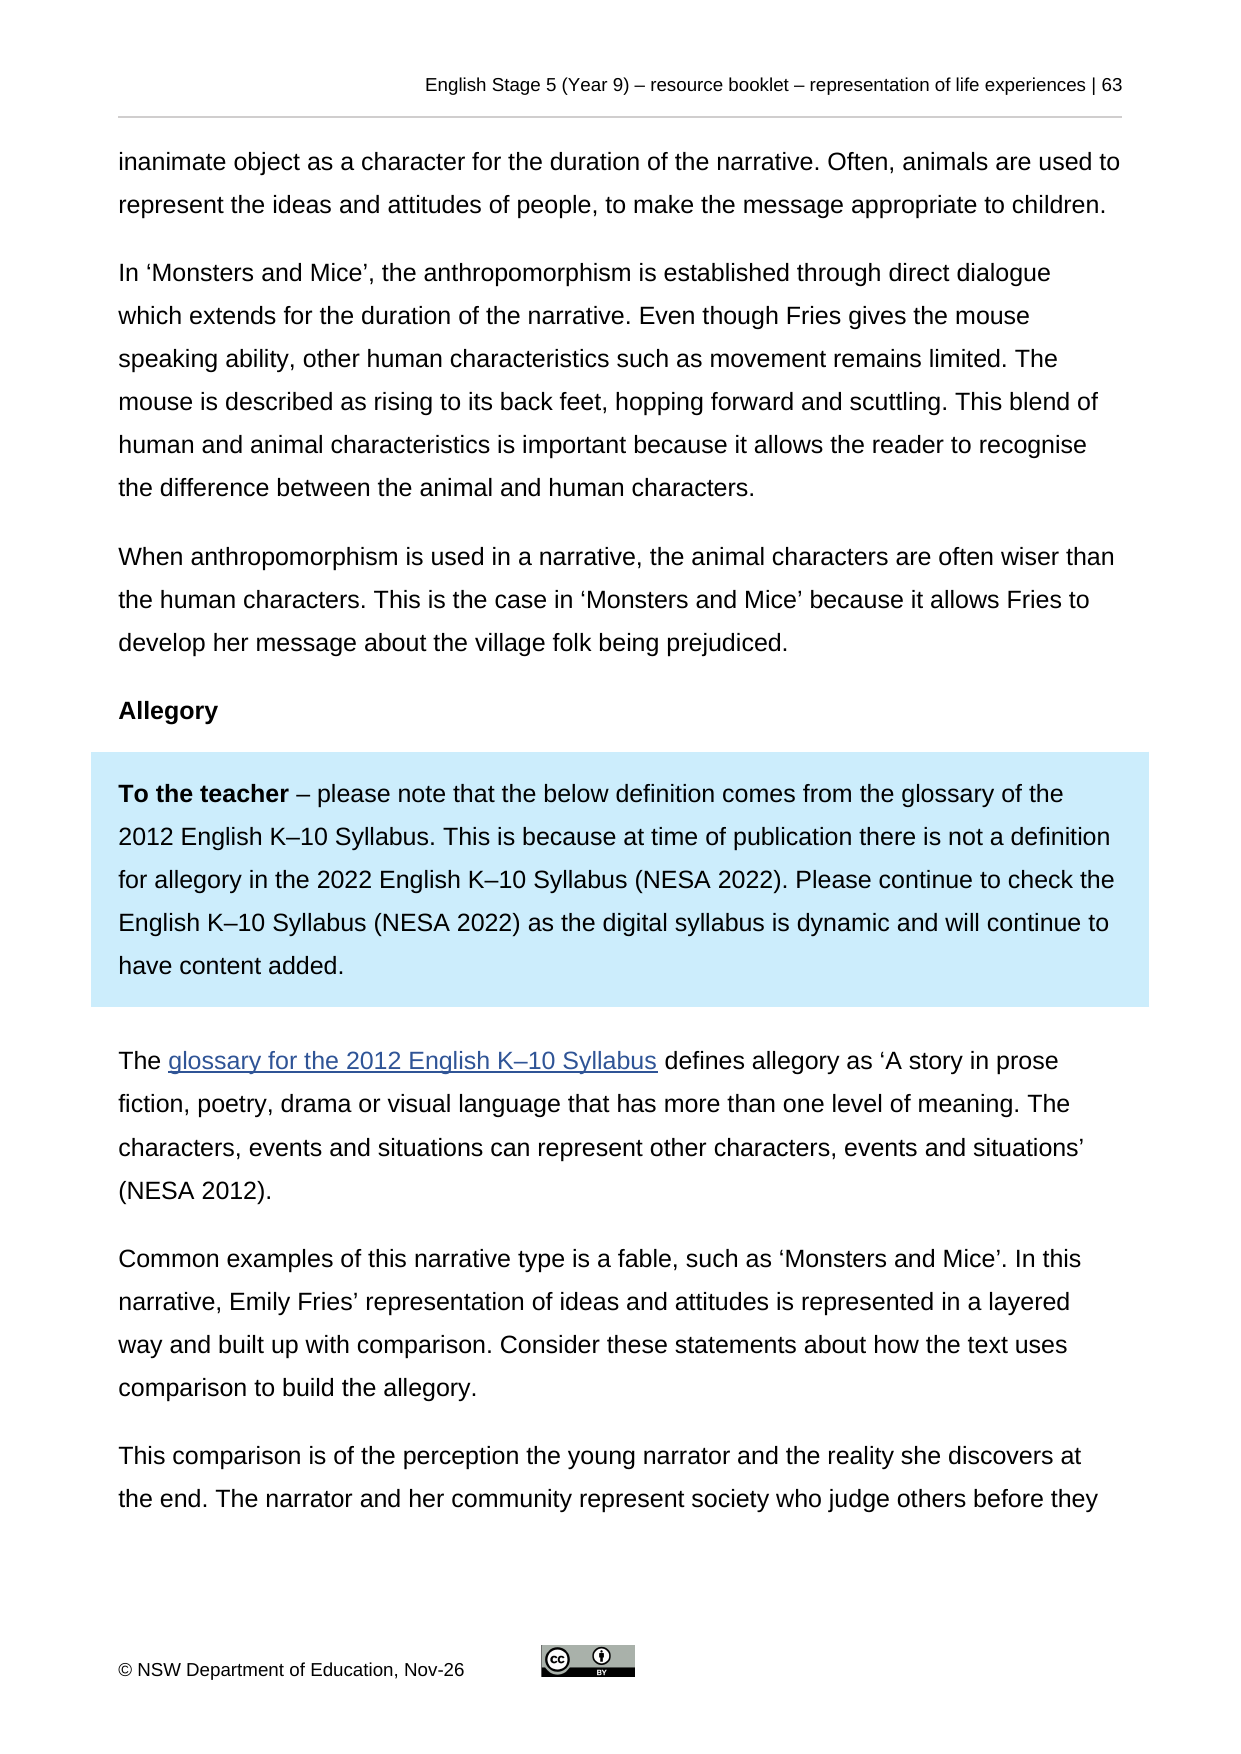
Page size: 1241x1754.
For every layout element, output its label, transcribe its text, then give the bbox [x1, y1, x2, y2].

text In ‘Monsters and Mice’, the anthropomorphism is established through direct dialogue which extends for the duration of the narrative. Even though Fries gives the mouse speaking ability, other human characteristics such as movement remains limited. The mouse is described as rising to its back feet, hopping forward and scuttling. This blend of human and animal characteristics is important because it allows the reader to recognise the difference between the animal and human characters. [118, 258, 1122, 502]
text The glossary for the 2012 English K–10 Syllabus defines allegory as ‘A story in prose fiction, poetry, drama or visual language that has more than one level of meaning. The characters, events and situations can represent other characters, events and situations’ (NESA 2012). [118, 1046, 1122, 1204]
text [118, 147, 1122, 218]
text Common examples of this narrative type is a fable, such as ‘Monsters and Mice’. In this narrative, Emily Fries’ representation of ideas and attitudes is represented in a layered way and built up with comparison. Consider these statements about how the text uses comparison to build the allegory. [118, 1244, 1122, 1402]
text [118, 1441, 1122, 1513]
picture [541, 1645, 635, 1677]
text To the teacher – please note that the below definition comes from the glossary of the 2012 English K–10 Syllabus. This is because at time of publication there is not a definition for allegory in the 2022 English K–10 Syllabus (NESA 2022). Please continue to check the English K–10 Syllabus (NESA 2022) as the digital syllabus is dynamic and will continue to have content added. [97, 758, 1143, 1001]
text When anthropomorphism is used in a narrative, the animal characters are often wiser than the human characters. This is the case in ‘Monsters and Mice’ because it allows Fries to develop her message about the village folk being prejudiced. [118, 542, 1122, 657]
text Allegory [118, 696, 1122, 725]
